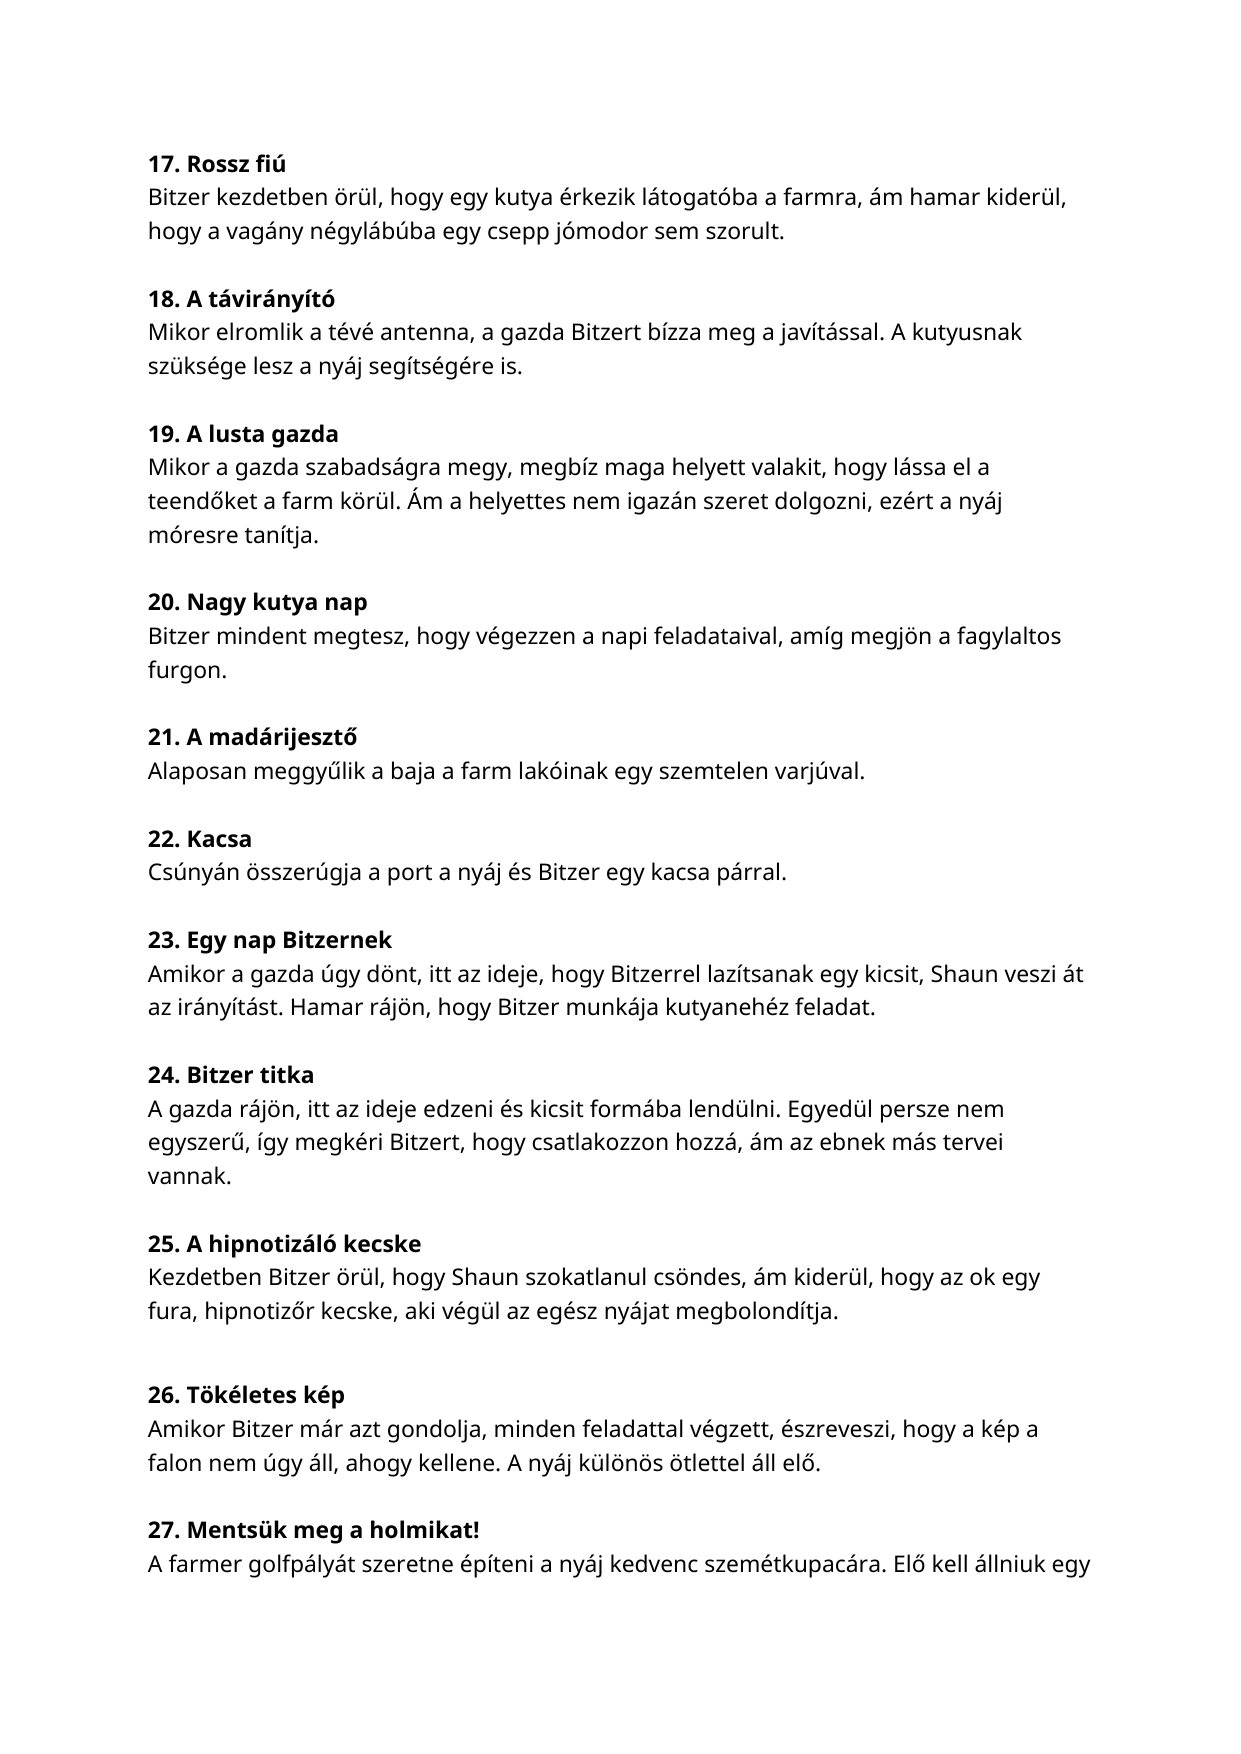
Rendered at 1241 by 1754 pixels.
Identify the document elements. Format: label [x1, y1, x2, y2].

text [148, 1346, 1093, 1579]
text [148, 148, 1093, 1326]
